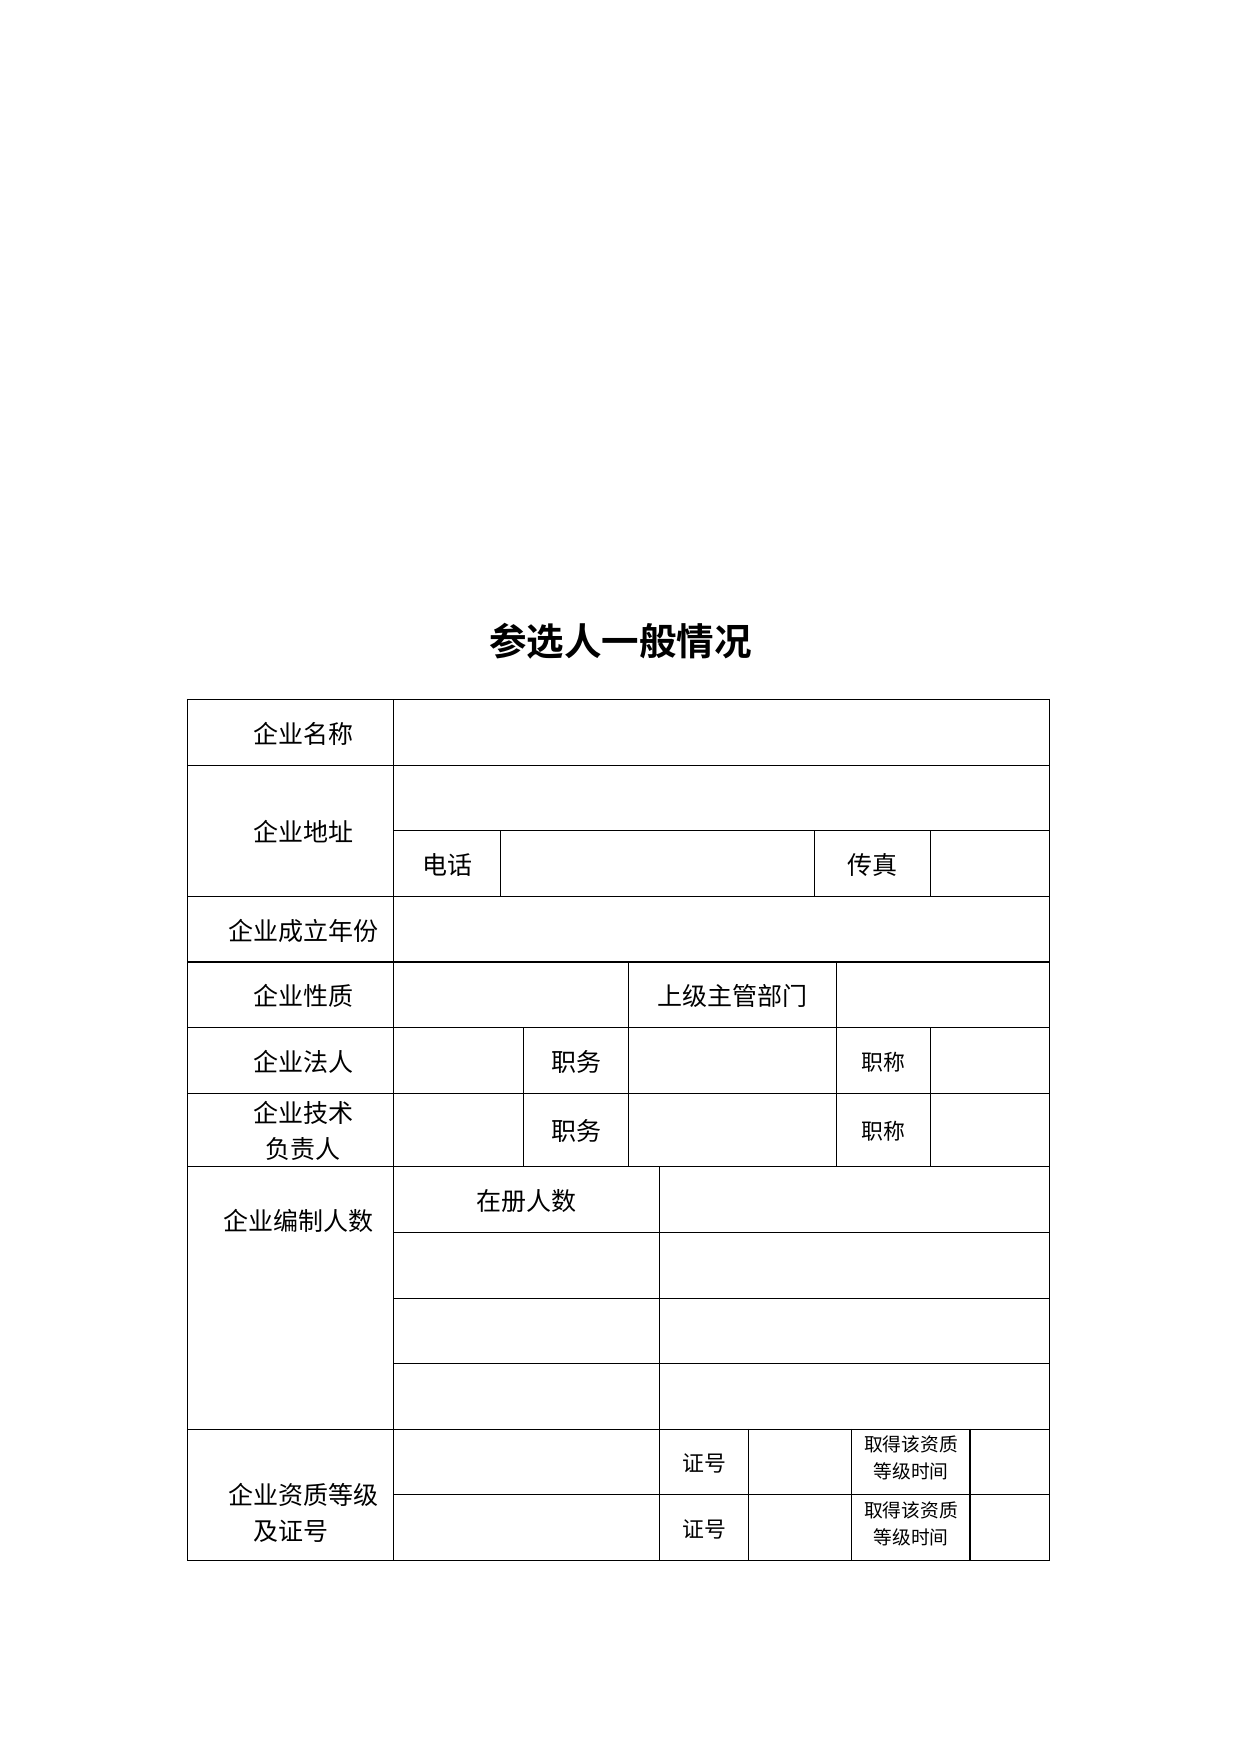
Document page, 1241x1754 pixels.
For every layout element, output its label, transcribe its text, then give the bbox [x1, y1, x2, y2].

table_cell [394, 1028, 523, 1093]
table_cell [931, 1094, 1049, 1166]
table_cell [394, 1233, 659, 1297]
table_cell 取得该资质等级时间 [852, 1495, 969, 1560]
table_cell 企业性质 [188, 963, 393, 1027]
table_cell [660, 1299, 1049, 1363]
table_header 企业名称 [188, 700, 393, 764]
table_cell [837, 963, 1049, 1027]
text 参选人一般情况 [187, 607, 1053, 672]
table_cell 企业编制人数 [188, 1167, 393, 1429]
table_cell 企业资质等级及证号 [188, 1430, 393, 1560]
table_cell 企业成立年份 [188, 897, 393, 961]
table_cell 传真 [815, 831, 930, 896]
table_cell [749, 1495, 851, 1560]
table_cell [971, 1495, 1049, 1560]
table_cell 证号 [660, 1430, 748, 1494]
table_header [394, 700, 1049, 764]
table_cell [629, 1028, 836, 1093]
table_cell [394, 897, 1049, 961]
table_cell [394, 1364, 659, 1429]
table_cell 职称 [837, 1028, 930, 1093]
table_cell 电话 [394, 831, 500, 896]
table_cell [629, 1094, 836, 1166]
table_cell [931, 831, 1049, 896]
table_cell [931, 1028, 1049, 1093]
table_cell [660, 1167, 1049, 1232]
table_cell [660, 1364, 1049, 1429]
table_cell 企业地址 [188, 766, 393, 896]
table_cell 企业法人 [188, 1028, 393, 1093]
table_cell 上级主管部门 [629, 963, 836, 1027]
table_cell [394, 766, 1049, 830]
table_cell 职务 [524, 1028, 628, 1093]
table_cell [394, 1495, 659, 1560]
table_cell [971, 1430, 1049, 1494]
table_cell [394, 1299, 659, 1363]
table_cell 在册人数 [394, 1167, 659, 1232]
table_cell [394, 1430, 659, 1494]
table_cell [501, 831, 814, 896]
table_cell [749, 1430, 851, 1494]
table_cell 取得该资质等级时间 [852, 1430, 969, 1494]
table_cell 职称 [837, 1094, 930, 1166]
table_cell 企业技术 负责人 [188, 1094, 393, 1166]
table_cell [394, 1094, 523, 1166]
table_cell 证号 [660, 1495, 748, 1560]
table_cell 职务 [524, 1094, 628, 1166]
table_cell [660, 1233, 1049, 1297]
table_cell [394, 963, 628, 1027]
